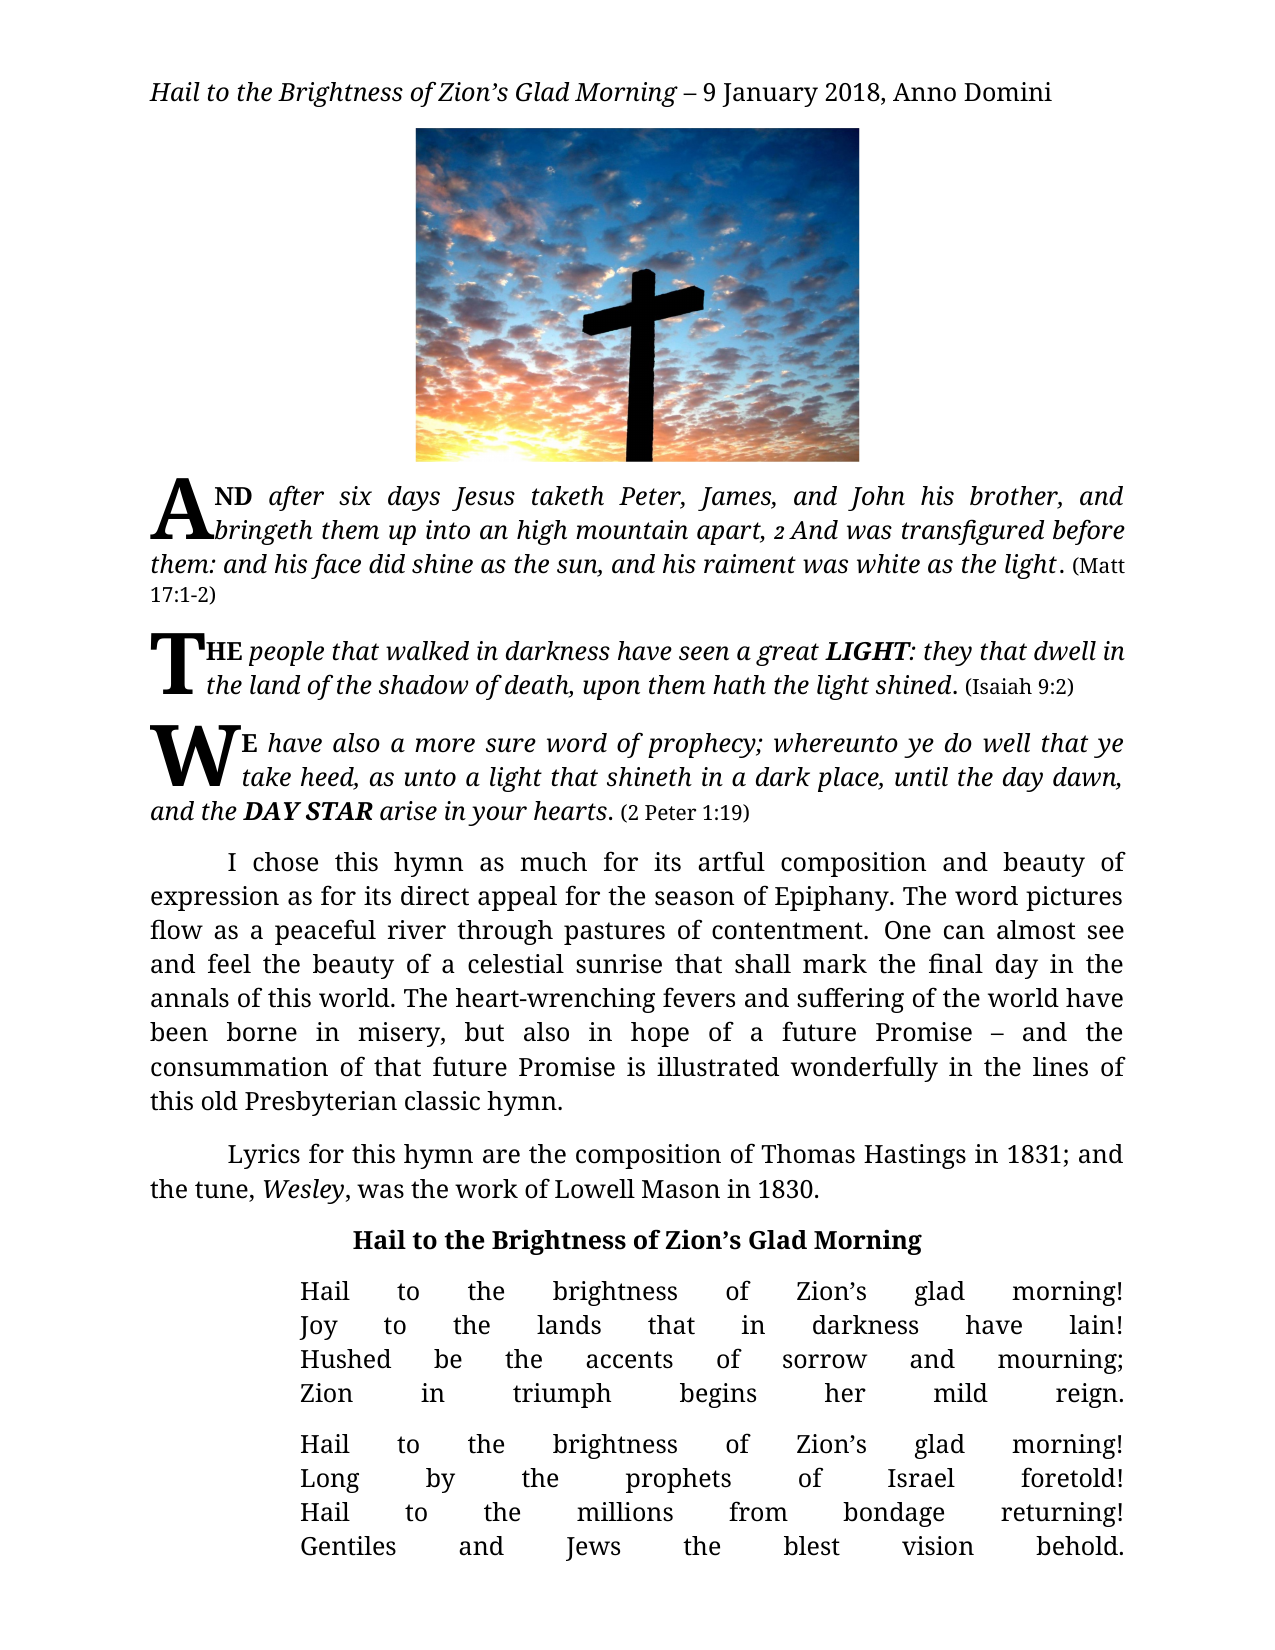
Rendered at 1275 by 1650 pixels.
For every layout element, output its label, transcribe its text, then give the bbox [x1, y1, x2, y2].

text Hail to the Brightness of Zion’s Glad Morning – 9 January 2018, Anno Domini [150, 75, 1125, 109]
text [300, 1256, 1125, 1563]
text I chose this hymn as much for its artful composition and beauty of expression as for its direct appeal for the season of Epiphany. The word pictures flow as a peaceful river through pastures of contentment. One can almost see and feel the beauty of a celestial sunrise that shall mark the final day in the annals of this world. The heart-wrenching fevers and suffering of the world have been borne in misery, but also in hope of a future Promise – and the consummation of that future Promise is illustrated wonderfully in the lines of this old Presbyterian classic hymn. [150, 845, 1125, 1117]
text e have also a more sure word of prophecy; whereunto ye do well that ye take heed, as unto a light that shineth in a dark place, until the day dawn, and the DAY STAR arise in your hearts. (2 Peter 1:19) [150, 726, 1125, 828]
text he people that walked in darkness have seen a great LIGHT: they that dwell in the land of the shadow of death, upon them hath the light shined. (Isaiah 9:2) [150, 633, 1125, 701]
text Hail to the Brightness of Zion’s Glad Morning [150, 1222, 1125, 1256]
picture [415, 128, 860, 462]
text nd after six days Jesus taketh Peter, James, and John his brother, and bringeth them up into an high mountain apart, 2 And was transfigured before them: and his face did shine as the sun, and his raiment was white as the light. (Matt 17:1-2) [150, 478, 1125, 609]
text Lyrics for this hymn are the composition of Thomas Hastings in 1831; and the tune, Wesley, was the work of Lowell Mason in 1830. [150, 1137, 1125, 1205]
